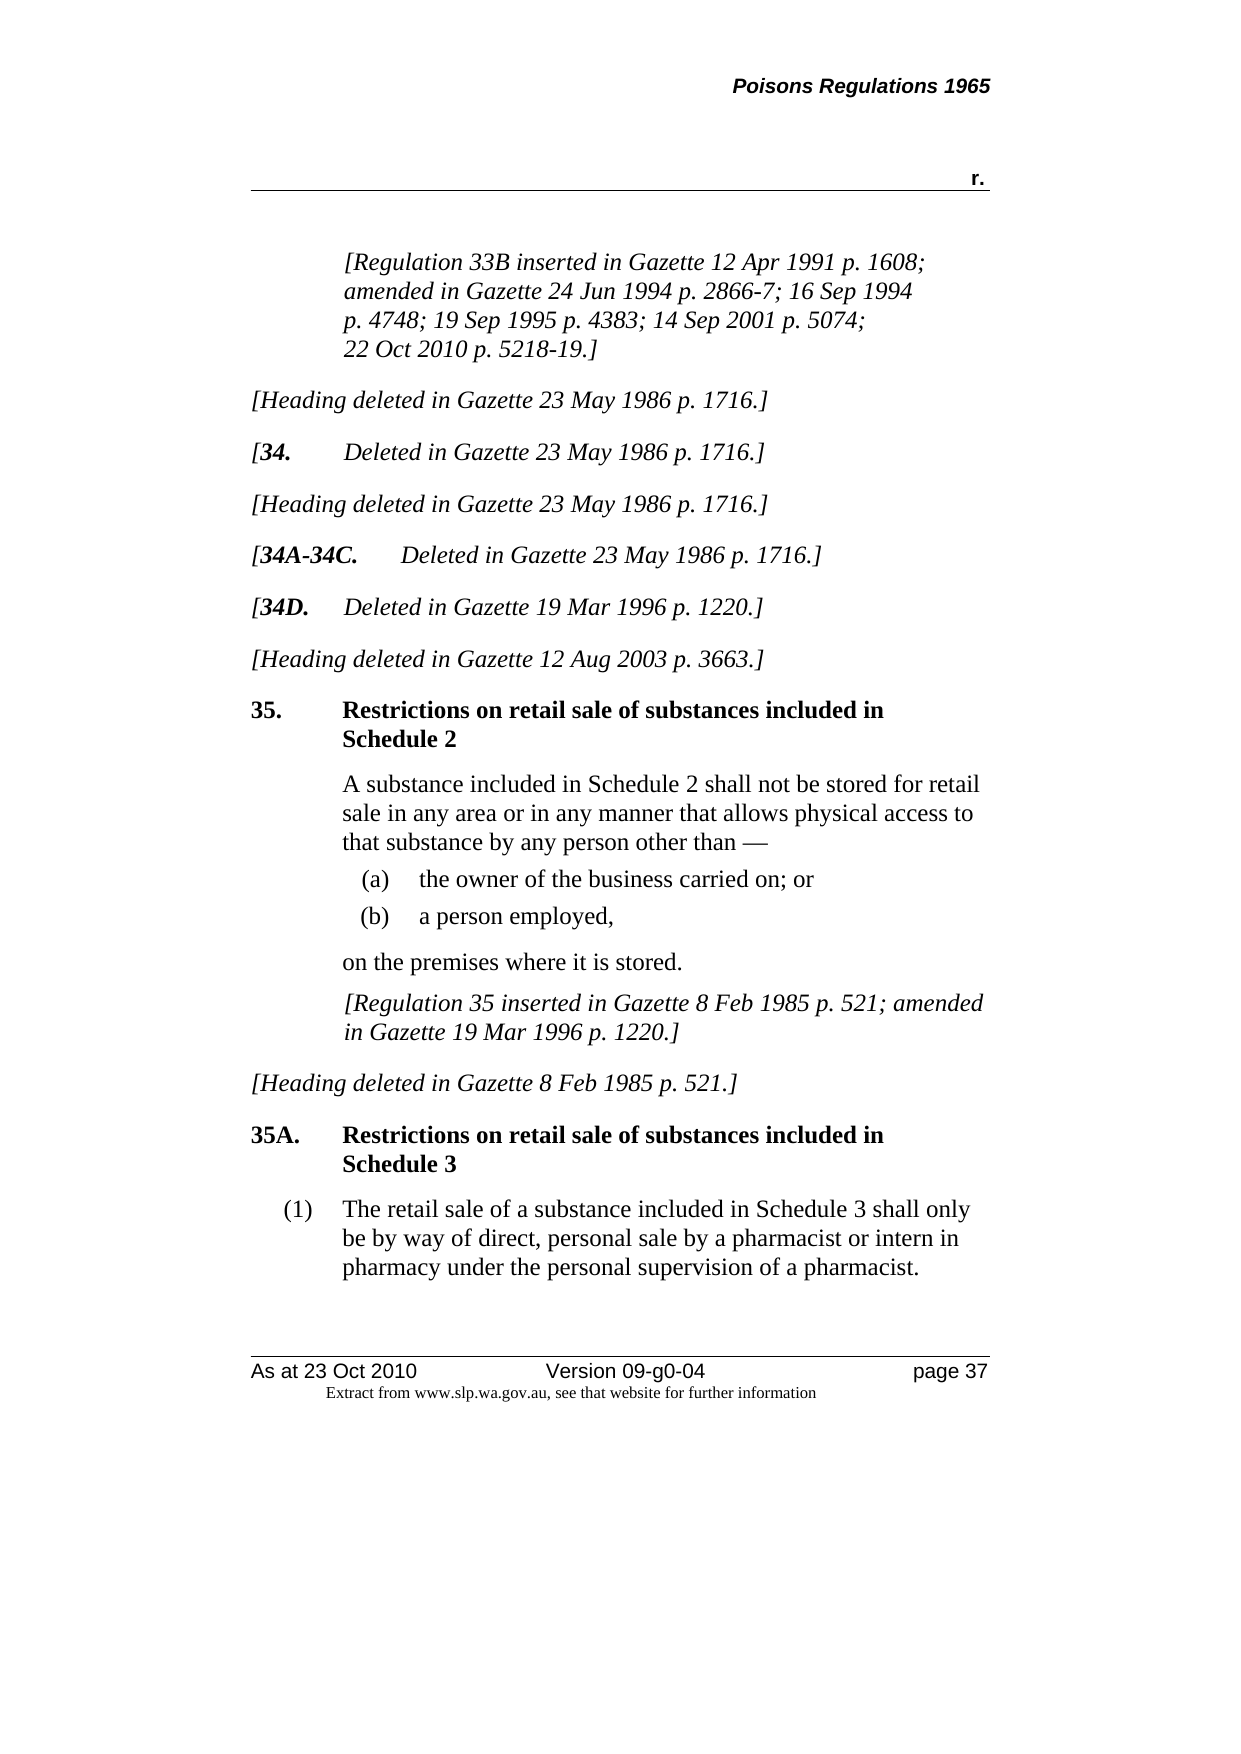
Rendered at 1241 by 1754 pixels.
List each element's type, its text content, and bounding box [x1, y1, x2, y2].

text on the premises where it is stored. [251, 947, 990, 975]
text (a) the owner of the business carried on; or [251, 864, 990, 893]
text [Heading deleted in Gazette 12 Aug 2003 p. 3663.] [251, 644, 990, 672]
text [Heading deleted in Gazette 23 May 1986 p. 1716.] [251, 385, 990, 414]
text [Heading deleted in Gazette 23 May 1986 p. 1716.] [251, 489, 990, 517]
text [34A-34C. Deleted in Gazette 23 May 1986 p. 1716.] [251, 540, 990, 569]
text [Regulation 35 inserted in Gazette 8 Feb 1985 p. 521; amended in Gazette 19 Mar 1996 p. 1220.] [251, 988, 990, 1045]
text [34. Deleted in Gazette 23 May 1986 p. 1716.] [251, 437, 990, 466]
text [Regulation 33B inserted in Gazette 12 Apr 1991 p. 1608; amended in Gazette 24 Jun 1994 p. 2866-7; 16 Sep 1994 p. 4748; 19 Sep 1995 p. 4383; 14 Sep 2001 p. 5074; 22 Oct 2010 p. 5218-19.] [251, 247, 990, 362]
text [34D. Deleted in Gazette 19 Mar 1996 p. 1220.] [251, 592, 990, 621]
text (1) The retail sale of a substance included in Schedule 3 shall only be by way of direct, personal sale by a pharmacist or intern in pharmacy under the personal supervision of a pharmacist. [251, 1194, 990, 1280]
text (b) a person employed, [251, 901, 990, 930]
text A substance included in Schedule 2 shall not be stored for retail sale in any area or in any manner that allows physical access to that substance by any person other than — [251, 769, 990, 856]
subtitle 35A. Restrictions on retail sale of substances included in Schedule 3 [251, 1120, 990, 1177]
subtitle 35. Restrictions on retail sale of substances included in Schedule 2 [251, 695, 990, 753]
text [Heading deleted in Gazette 8 Feb 1985 p. 521.] [251, 1068, 990, 1097]
